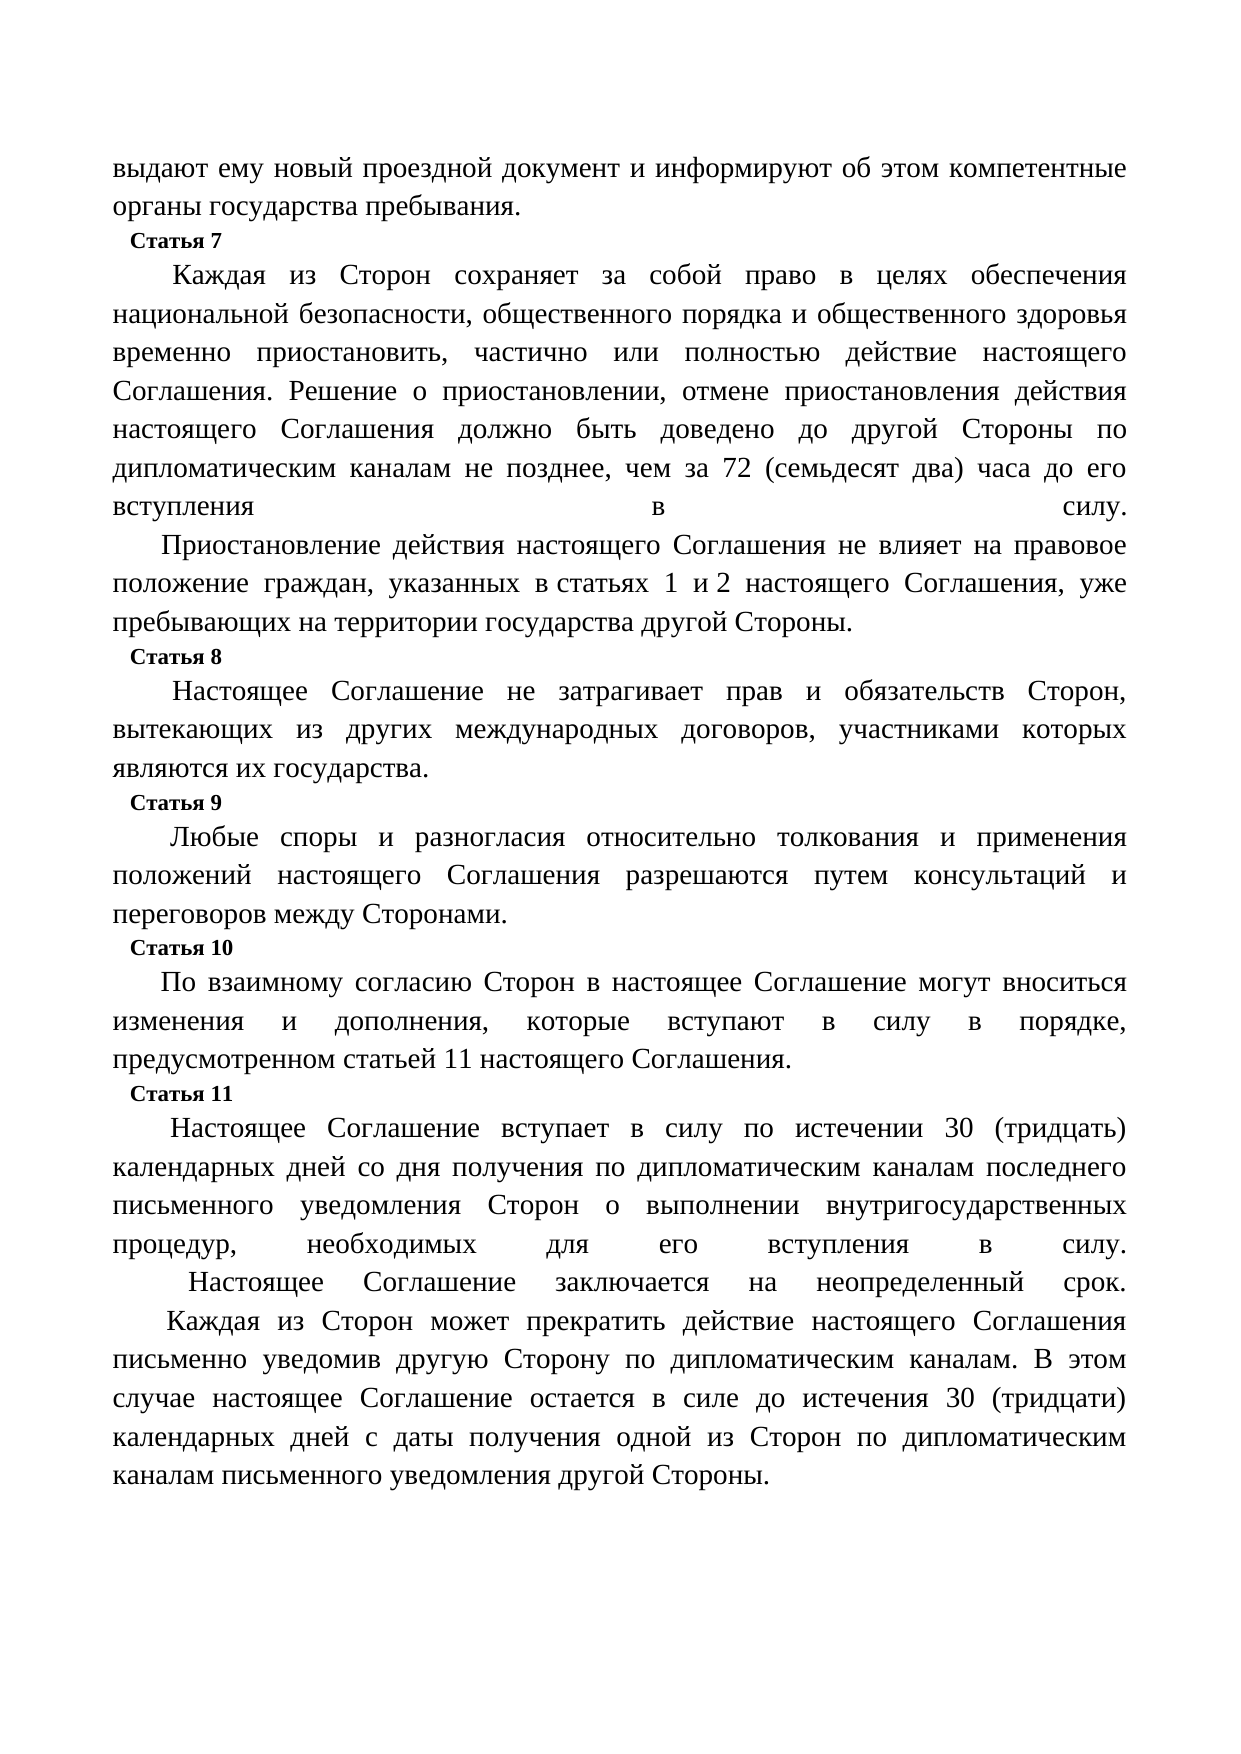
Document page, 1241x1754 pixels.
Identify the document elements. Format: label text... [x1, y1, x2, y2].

text Статья 7 [112, 227, 1128, 253]
text Статья 10 [112, 934, 1128, 961]
text Любые споры и разногласия относительно толкования и применения положений настоящего Соглашения разрешаются путем консультаций и переговоров между Сторонами. [112, 819, 1128, 929]
text Настоящее Соглашение не затрагивает прав и обязательств Сторон, вытекающих из других международных договоров, участниками которых являются их государства. [112, 673, 1128, 783]
text Статья 11 [112, 1080, 1128, 1107]
text Статья 8 [112, 643, 1128, 669]
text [112, 150, 1128, 222]
text Статья 9 [112, 788, 1128, 815]
text Каждая из Сторон сохраняет за собой право в целях обеспечения национальной безопасности, общественного порядка и общественного здоровья временно приостановить, частично или полностью действие настоящего Соглашения. Решение о приостановлении, отмене приостановления действия настоящего Соглашения должно быть доведено до другой Стороны по дипломатическим каналам не позднее, чем за 72 (семьдесят два) часа до его вступления в силу. Приостановление действия настоящего Соглашения не влияет на правовое положение граждан, указанных в статьях 1 и 2 настоящего Соглашения, уже пребывающих на территории государства другой Стороны. [112, 257, 1128, 638]
text По взаимному согласию Сторон в настоящее Соглашение могут вноситься изменения и дополнения, которые вступают в силу в порядке, предусмотренном статьей 11 настоящего Соглашения. [112, 964, 1128, 1075]
text Настоящее Соглашение вступает в силу по истечении 30 (тридцать) календарных дней со дня получения по дипломатическим каналам последнего письменного уведомления Сторон о выполнении внутригосударственных процедур, необходимых для его вступления в силу. Настоящее Соглашение заключается на неопределенный срок. Каждая из Сторон может прекратить действие настоящего Соглашения письменно уведомив другую Сторону по дипломатическим каналам. В этом случае настоящее Соглашение остается в силе до истечения 30 (тридцати) календарных дней с даты получения одной из Сторон по дипломатическим каналам письменного уведомления другой Стороны. [112, 1110, 1128, 1491]
